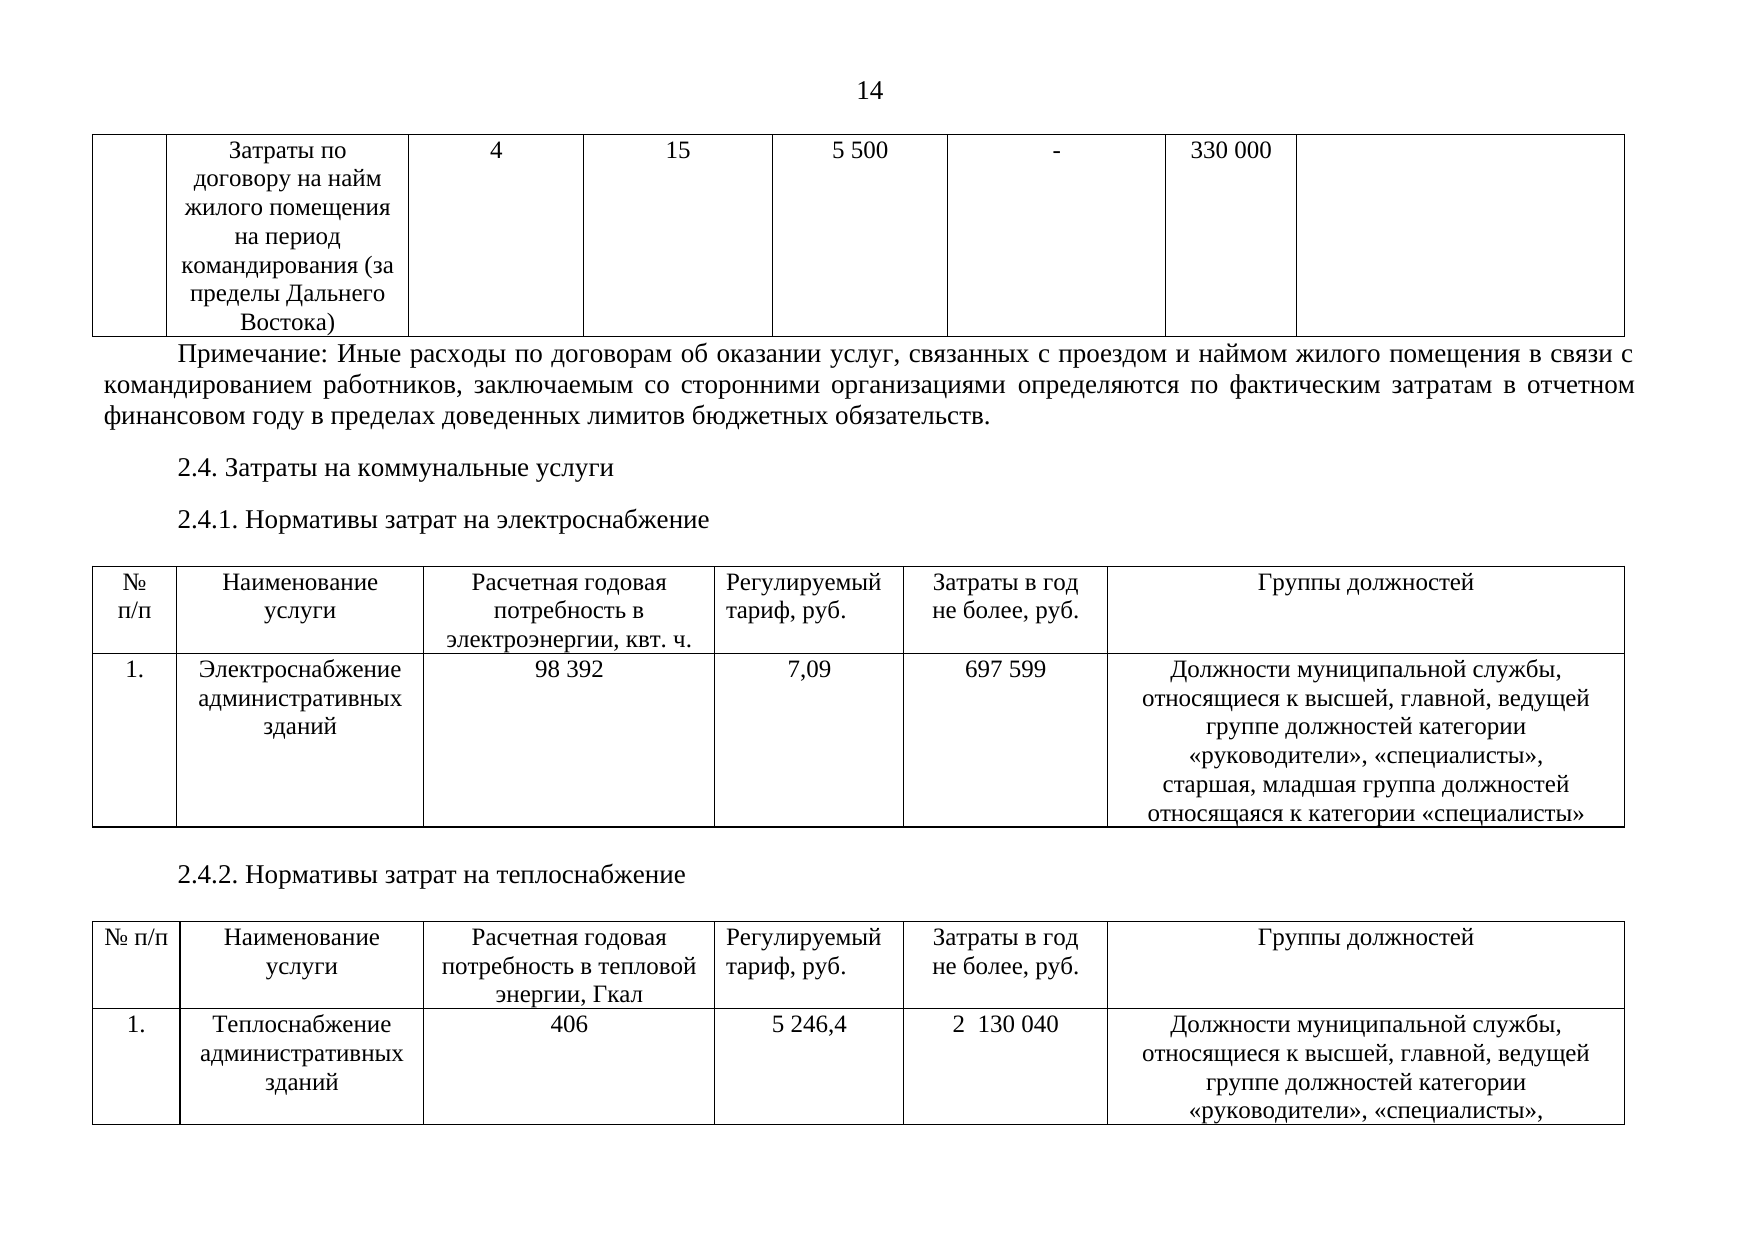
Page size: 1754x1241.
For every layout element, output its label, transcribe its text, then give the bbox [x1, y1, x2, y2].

text 2.4.1. Нормативы затрат на электроснабжение [103, 503, 1636, 534]
table_header Регулируемый тариф, руб. [715, 567, 903, 653]
table_cell 1. [93, 1009, 179, 1124]
table_header Затраты в год не более, руб. [904, 922, 1107, 1008]
table_cell Затраты по договору на найм жилого помещения на период командирования (за пределы Дальнего Востока) [167, 135, 408, 336]
table_header № п/п [93, 922, 179, 1008]
table_header Группы должностей [1108, 567, 1624, 653]
table_header Наименование услуги [181, 922, 423, 1008]
table_header Затраты в год не более, руб. [904, 567, 1107, 653]
table_header Регулируемый тариф, руб. [715, 922, 903, 1008]
table_cell 406 [424, 1009, 714, 1124]
text 2.4. Затраты на коммунальные услуги [103, 451, 1636, 482]
table_header Наименование услуги [177, 567, 423, 653]
table_cell 1. [93, 654, 176, 826]
table_cell 5 246,4 [715, 1009, 903, 1124]
table_header № п/п [93, 567, 176, 653]
table_cell 7,09 [715, 654, 903, 826]
table_cell 15 [584, 135, 772, 336]
table_header Расчетная годовая потребность в тепловой энергии, Гкал [424, 922, 714, 1008]
table_cell 2 130 040 [904, 1009, 1107, 1124]
table_header Группы должностей [1108, 922, 1624, 1008]
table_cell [1108, 1009, 1624, 1124]
table_cell 697 599 [904, 654, 1107, 826]
text Примечание: Иные расходы по договорам об оказании услуг, связанных с проездом и наймом жилого помещения в связи с командированием работников, заключаемым со сторонними организациями определяются по фактическим затратам в отчетном финансовом году в пределах доведенных лимитов бюджетных обязательств. [103, 337, 1636, 431]
table_cell 2. [93, 135, 166, 336]
table_cell Электроснабжение административных зданий [177, 654, 423, 826]
table_cell 5 500 [773, 135, 947, 336]
text 2.4.2. Нормативы затрат на теплоснабжение [103, 859, 1636, 890]
table_cell 330 000 [1166, 135, 1296, 336]
table_header Расчетная годовая потребность в электроэнергии, квт. ч. [424, 567, 714, 653]
table_cell - [948, 135, 1165, 336]
table_cell 4 [409, 135, 583, 336]
table_cell 98 392 [424, 654, 714, 826]
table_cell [181, 1009, 423, 1124]
